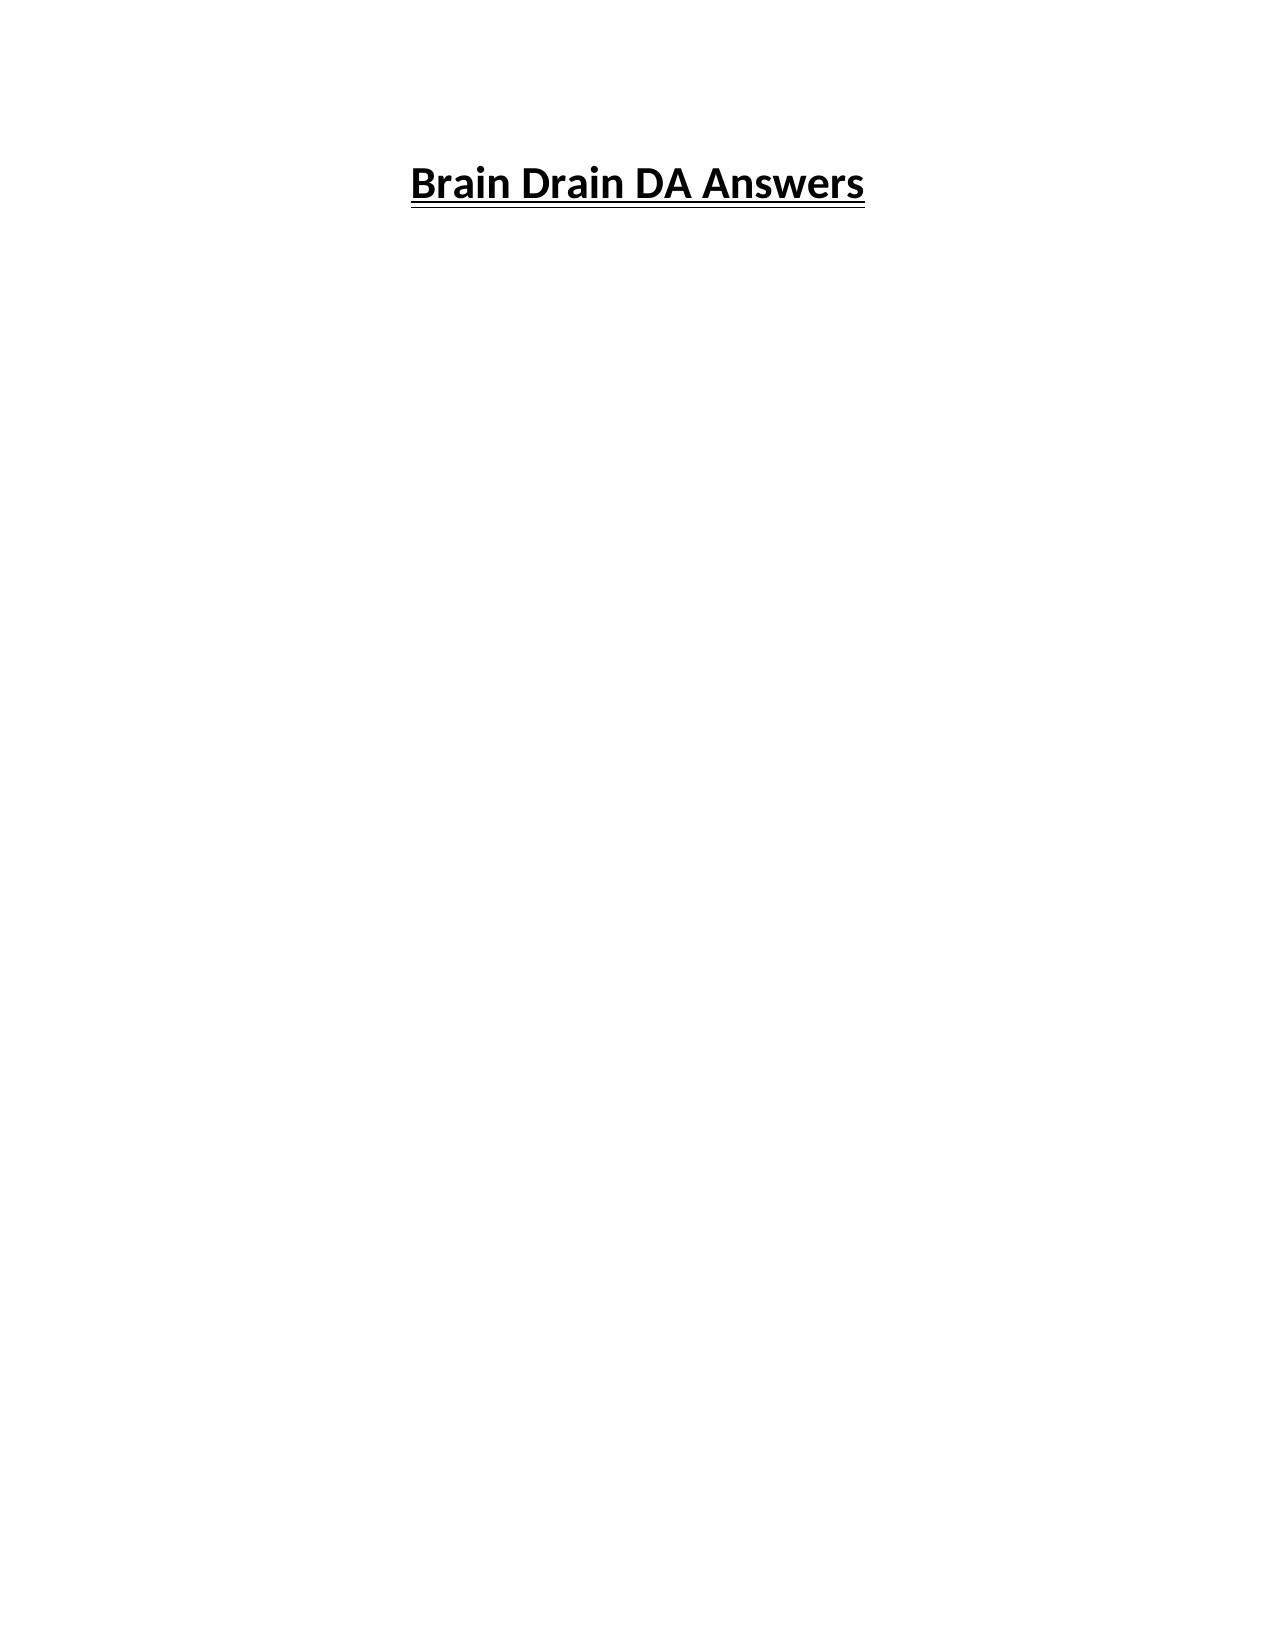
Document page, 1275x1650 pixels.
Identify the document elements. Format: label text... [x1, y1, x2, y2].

subtitle Brain Drain DA Answers [150, 154, 1125, 210]
